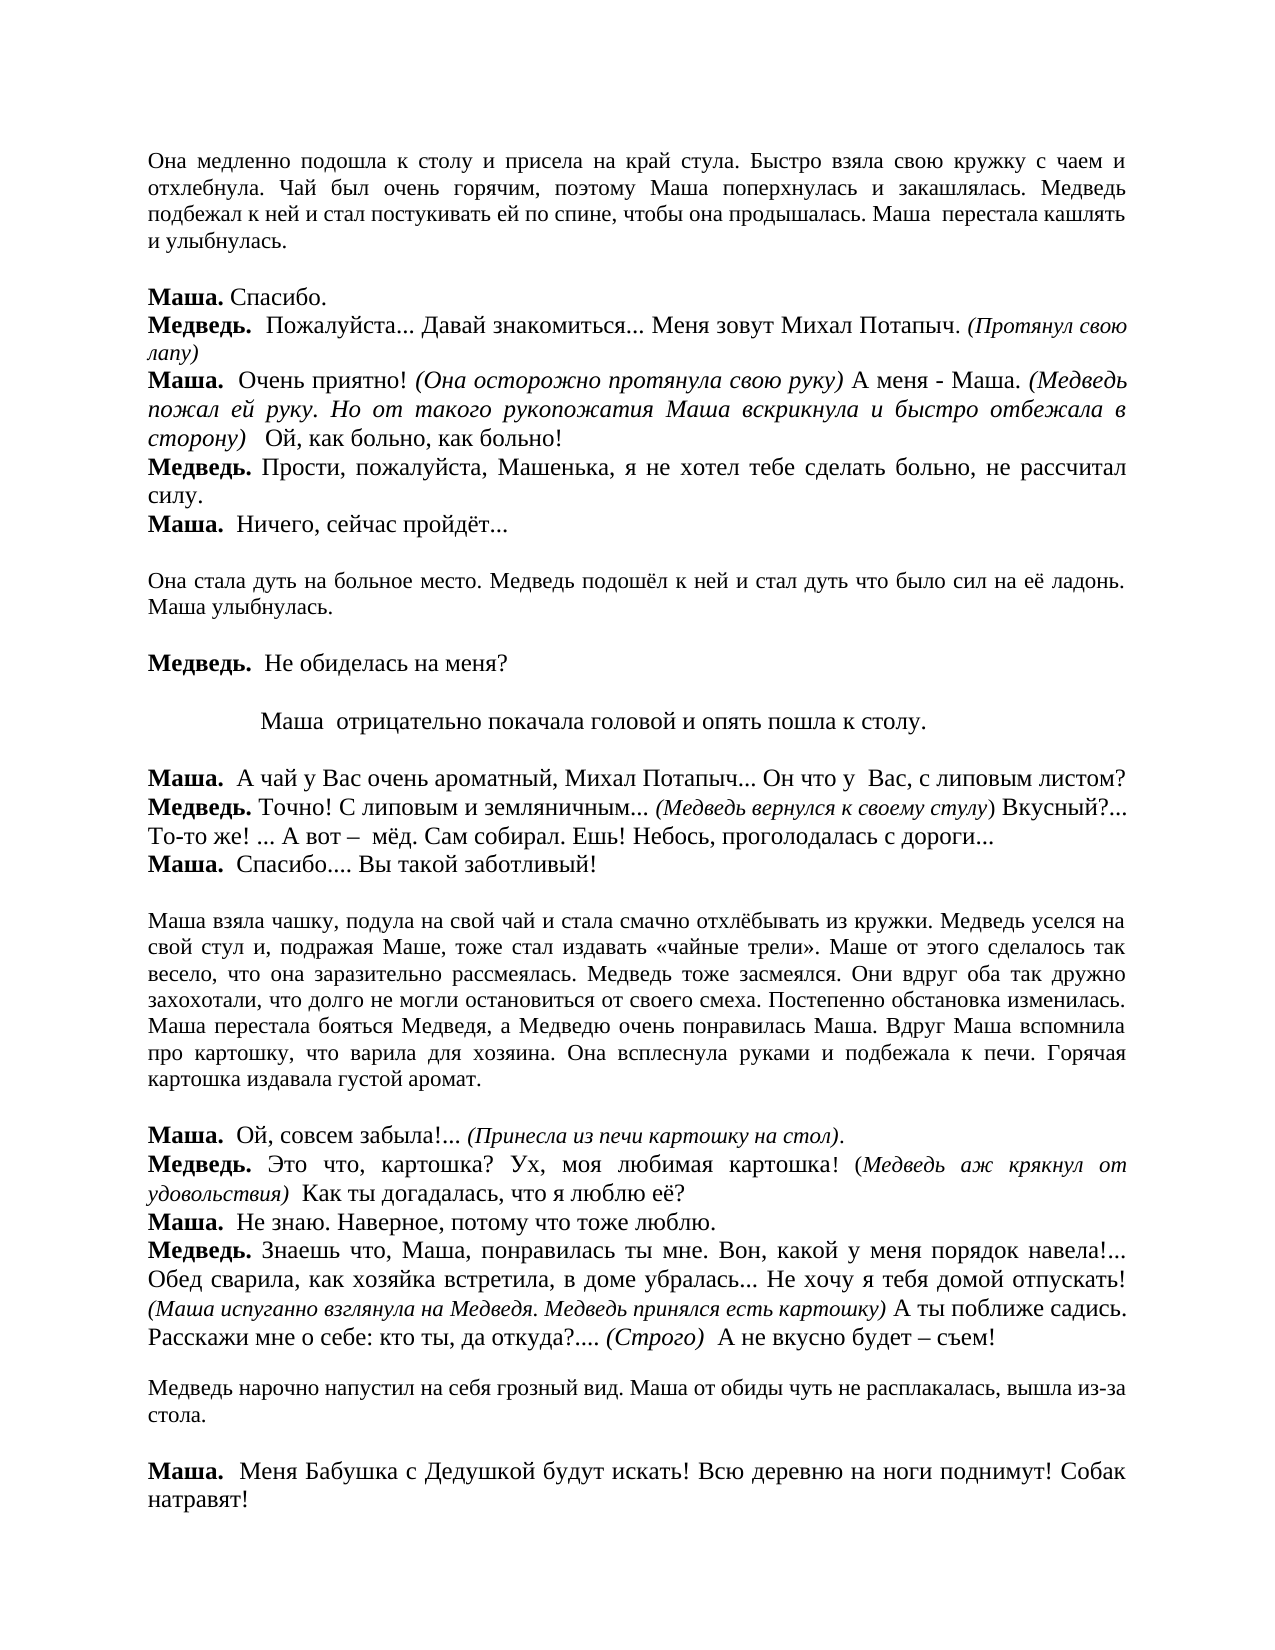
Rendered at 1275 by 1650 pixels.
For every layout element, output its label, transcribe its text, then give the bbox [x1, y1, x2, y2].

text Медведь. Это что, картошка? Ух, моя любимая картошка! (Медведь аж крякнул от удовольствия) Как ты догадалась, что я люблю её? [148, 1149, 1127, 1207]
text Маша. Очень приятно! (Она осторожно протянула свою руку) А меня - Маша. (Медведь пожал ей руку. Но от такого рукопожатия Маша вскрикнула и быстро отбежала в сторону) Ой, как больно, как больно! [148, 366, 1127, 452]
text Маша отрицательно покачала головой и опять пошла к столу. [148, 706, 1127, 734]
text Маша. А чай у Вас очень ароматный, Михал Потапыч... Он что у Вас, с липовым листом? [148, 763, 1127, 792]
text Она медленно подошла к столу и присела на край стула. Быстро взяла свою кружку с чаем и отхлебнула. Чай был очень горячим, поэтому Маша поперхнулась и закашлялась. Медведь подбежал к ней и стал постукивать ей по спине, чтобы она продышалась. Маша перестала кашлять и улыбнулась. [148, 148, 1127, 253]
text Медведь. Не обиделась на меня? [148, 648, 1127, 677]
text Медведь. Прости, пожалуйста, Машенька, я не хотел тебе сделать больно, не рассчитал силу. [148, 452, 1127, 509]
text Маша. Ой, совсем забыла!... (Принесла из печи картошку на стол). [148, 1120, 1127, 1149]
text Медведь. Точно! С липовым и земляничным... (Медведь вернулся к своему стулу) Вкусный?... То-то же! ... А вот – мёд. Сам собирал. Ешь! Небось, проголодалась с дороги... [148, 792, 1127, 849]
text Медведь. Знаешь что, Маша, понравилась ты мне. Вон, какой у меня порядок навела!... Обед сварила, как хозяйка встретила, в доме убралась... Не хочу я тебя домой отпускать! (Маша испуганно взглянула на Медведя. Медведь принялся есть картошку) А ты поближе садись. Расскажи мне о себе: кто ты, да откуда?.... (Строго) А не вкусно будет – съем! [148, 1235, 1127, 1350]
text Медведь нарочно напустил на себя грозный вид. Маша от обиды чуть не расплакалась, вышла из-за стола. [148, 1374, 1127, 1427]
text Маша. Спасибо. [148, 282, 1127, 311]
text Маша. Спасибо.... Вы такой заботливый! [148, 849, 1127, 878]
text Она стала дуть на больное место. Медведь подошёл к ней и стал дуть что было сил на её ладонь. Маша улыбнулась. [148, 567, 1127, 619]
text Маша. Не знаю. Наверное, потому что тоже люблю. [148, 1207, 1127, 1235]
text Маша. Ничего, сейчас пройдёт... [148, 509, 1127, 538]
text Маша взяла чашку, подула на свой чай и стала смачно отхлёбывать из кружки. Медведь уселся на свой стул и, подражая Маше, тоже стал издавать «чайные трели». Маше от этого сделалось так весело, что она заразительно рассмеялась. Медведь тоже засмеялся. Они вдруг оба так дружно захохотали, что долго не могли остановиться от своего смеха. Постепенно обстановка изменилась. Маша перестала бояться Медведя, а Медведю очень понравилась Маша. Вдруг Маша вспомнила про картошку, что варила для хозяина. Она всплеснула руками и подбежала к печи. Горячая картошка издавала густой аромат. [148, 907, 1127, 1092]
text Маша. Меня Бабушка с Дедушкой будут искать! Всю деревню на ноги поднимут! Собак натравят! [148, 1456, 1127, 1513]
text Медведь. Пожалуйста... Давай знакомиться... Меня зовут Михал Потапыч. (Протянул свою лапу) [148, 311, 1127, 366]
